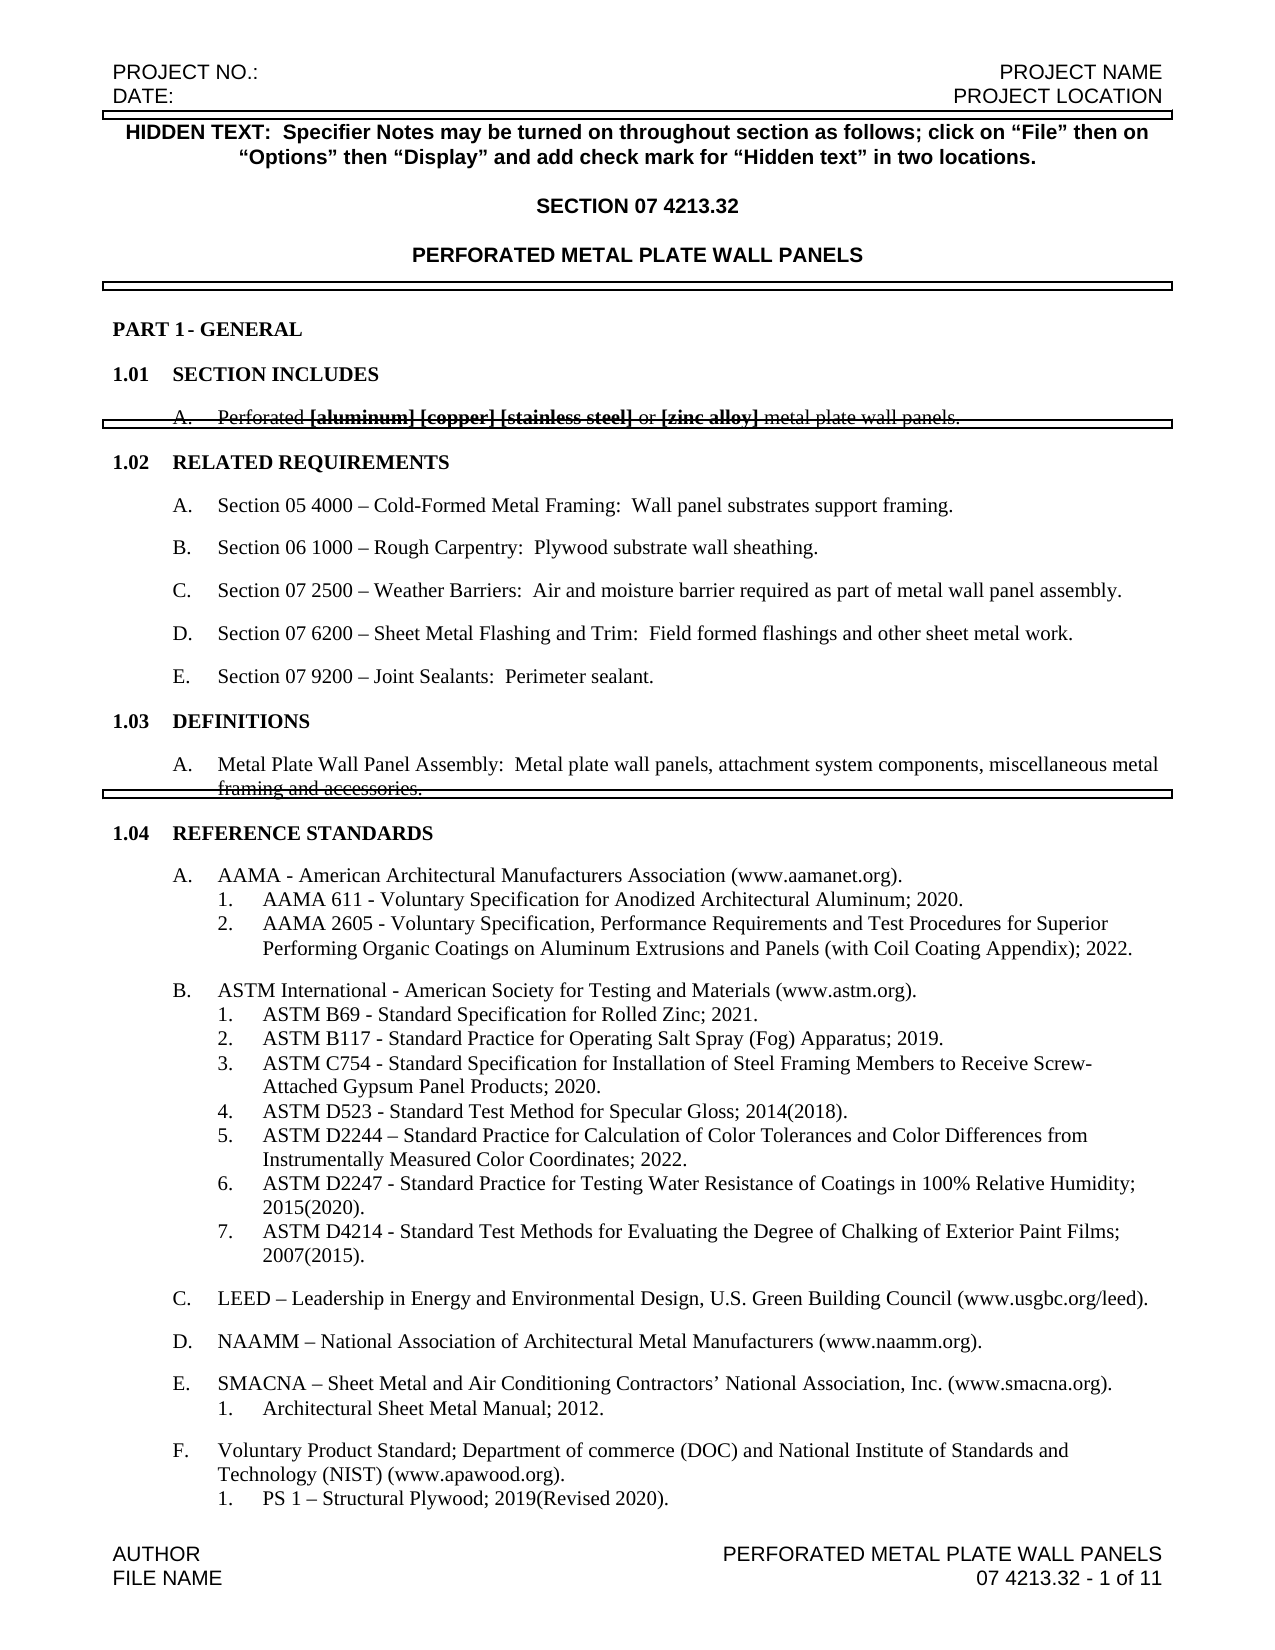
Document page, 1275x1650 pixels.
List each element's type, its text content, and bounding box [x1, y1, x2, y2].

subtitle LEED – Leadership in Energy and Environmental Design, U.S. Green Building Council (www.usgbc.org/leed). [172, 1286, 1162, 1310]
subtitle RELATED REQUIREMENTS [112, 450, 1162, 474]
subtitle ASTM B117 - Standard Practice for Operating Salt Spray (Fog) Apparatus; 2019. [217, 1026, 1162, 1050]
text HIDDEN TEXT: Specifier Notes may be turned on throughout section as follows; click on “File” then on “Options” then “Display” and add check mark for “Hidden text” in two locations. [112, 120, 1162, 168]
subtitle Section 07 2500 – Weather Barriers: Air and moisture barrier required as part of metal wall panel assembly. [172, 578, 1162, 602]
subtitle AAMA 611 - Voluntary Specification for Anodized Architectural Aluminum; 2020. [217, 887, 1162, 911]
subtitle AAMA - American Architectural Manufacturers Association (www.aamanet.org). [172, 863, 1162, 887]
subtitle Section 06 1000 – Rough Carpentry: Plywood substrate wall sheathing. [172, 535, 1162, 559]
text PERFORATED METAL PLATE WALL PANELS [112, 243, 1162, 267]
subtitle Voluntary Product Standard; Department of commerce (DOC) and National Institute of Standards and Technology (NIST) (www.apawood.org). [172, 1438, 1162, 1486]
text SECTION 07 4213.32 [112, 194, 1162, 218]
subtitle Perforated [aluminum] [copper] [stainless steel] or [zinc alloy] metal plate wall panels. [172, 405, 1162, 419]
subtitle Section 05 4000 – Cold-Formed Metal Framing: Wall panel substrates support framing. [172, 492, 1162, 517]
subtitle Section 07 6200 – Sheet Metal Flashing and Trim: Field formed flashings and other sheet metal work. [172, 621, 1162, 645]
subtitle ASTM International - American Society for Testing and Materials (www.astm.org). [172, 978, 1162, 1002]
subtitle Metal Plate Wall Panel Assembly: Metal plate wall panels, attachment system components, miscellaneous metal framing and accessories. [172, 751, 1162, 789]
subtitle PS 1 – Structural Plywood; 2019(Revised 2020). [217, 1486, 1162, 1510]
subtitle SECTION INCLUDES [112, 362, 1162, 386]
subtitle ASTM D2244 – Standard Practice for Calculation of Color Tolerances and Color Differences from Instrumentally Measured Color Coordinates; 2022. [217, 1123, 1162, 1171]
subtitle DEFINITIONS [112, 709, 1162, 733]
subtitle REFERENCE STANDARDS [112, 820, 1162, 844]
subtitle AAMA 2605 - Voluntary Specification, Performance Requirements and Test Procedures for Superior Performing Organic Coatings on Aluminum Extrusions and Panels (with Coil Coating Appendix); 2022. [217, 911, 1162, 959]
subtitle ASTM D2247 - Standard Practice for Testing Water Resistance of Coatings in 100% Relative Humidity; 2015(2020). [217, 1171, 1162, 1219]
subtitle ASTM C754 - Standard Specification for Installation of Steel Framing Members to Receive Screw-Attached Gypsum Panel Products; 2020. [217, 1050, 1162, 1098]
subtitle ASTM D4214 - Standard Test Methods for Evaluating the Degree of Chalking of Exterior Paint Films; 2007(2015). [217, 1219, 1162, 1267]
subtitle SMACNA – Sheet Metal and Air Conditioning Contractors’ National Association, Inc. (www.smacna.org). [172, 1371, 1162, 1395]
subtitle ASTM D523 - Standard Test Method for Specular Gloss; 2014(2018). [217, 1098, 1162, 1123]
subtitle Architectural Sheet Metal Manual; 2012. [217, 1395, 1162, 1419]
subtitle ASTM B69 - Standard Specification for Rolled Zinc; 2021. [217, 1002, 1162, 1026]
subtitle Section 07 9200 – Joint Sealants: Perimeter sealant. [172, 664, 1162, 688]
subtitle - GENERAL [112, 317, 1162, 341]
subtitle NAAMM – National Association of Architectural Metal Manufacturers (www.naamm.org). [172, 1328, 1162, 1353]
